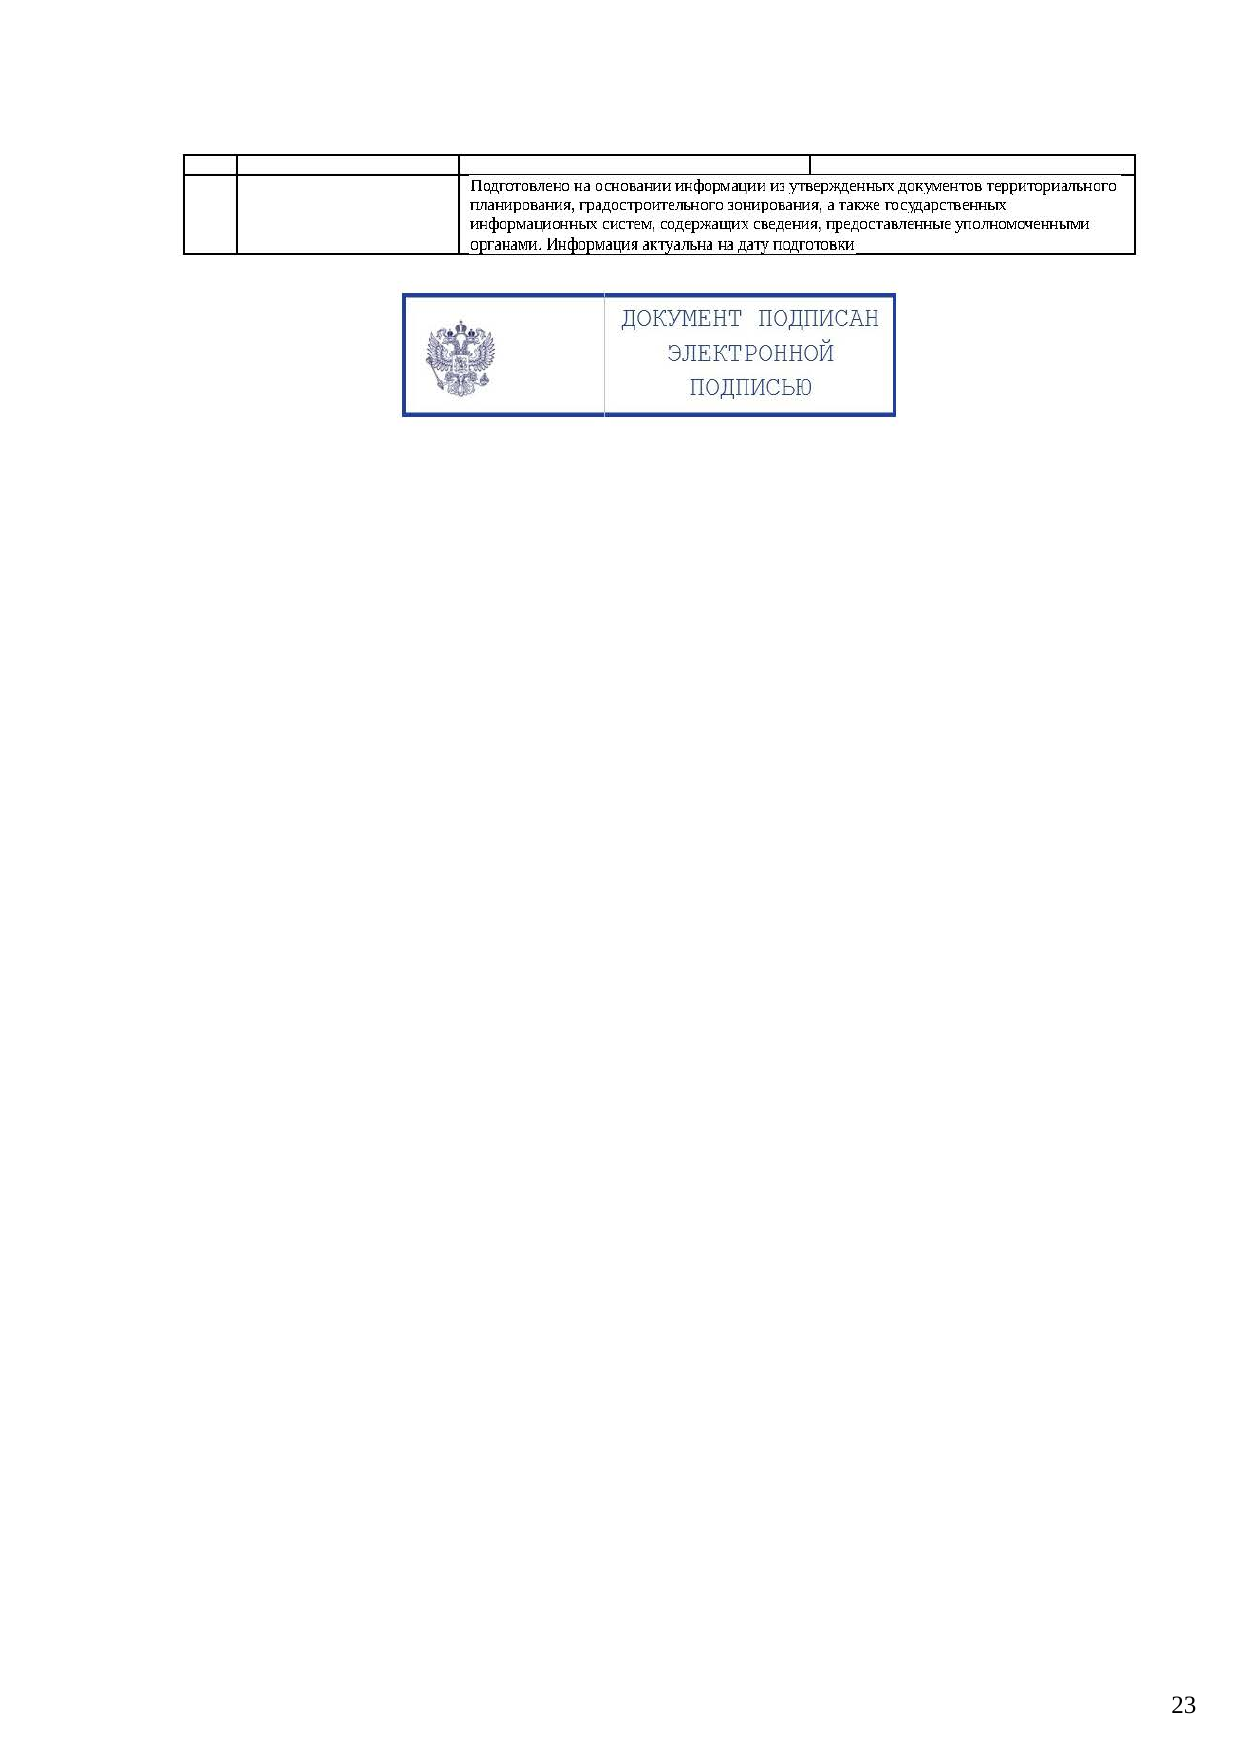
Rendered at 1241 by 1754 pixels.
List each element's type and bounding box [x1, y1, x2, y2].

picture [78, 88, 1192, 1666]
